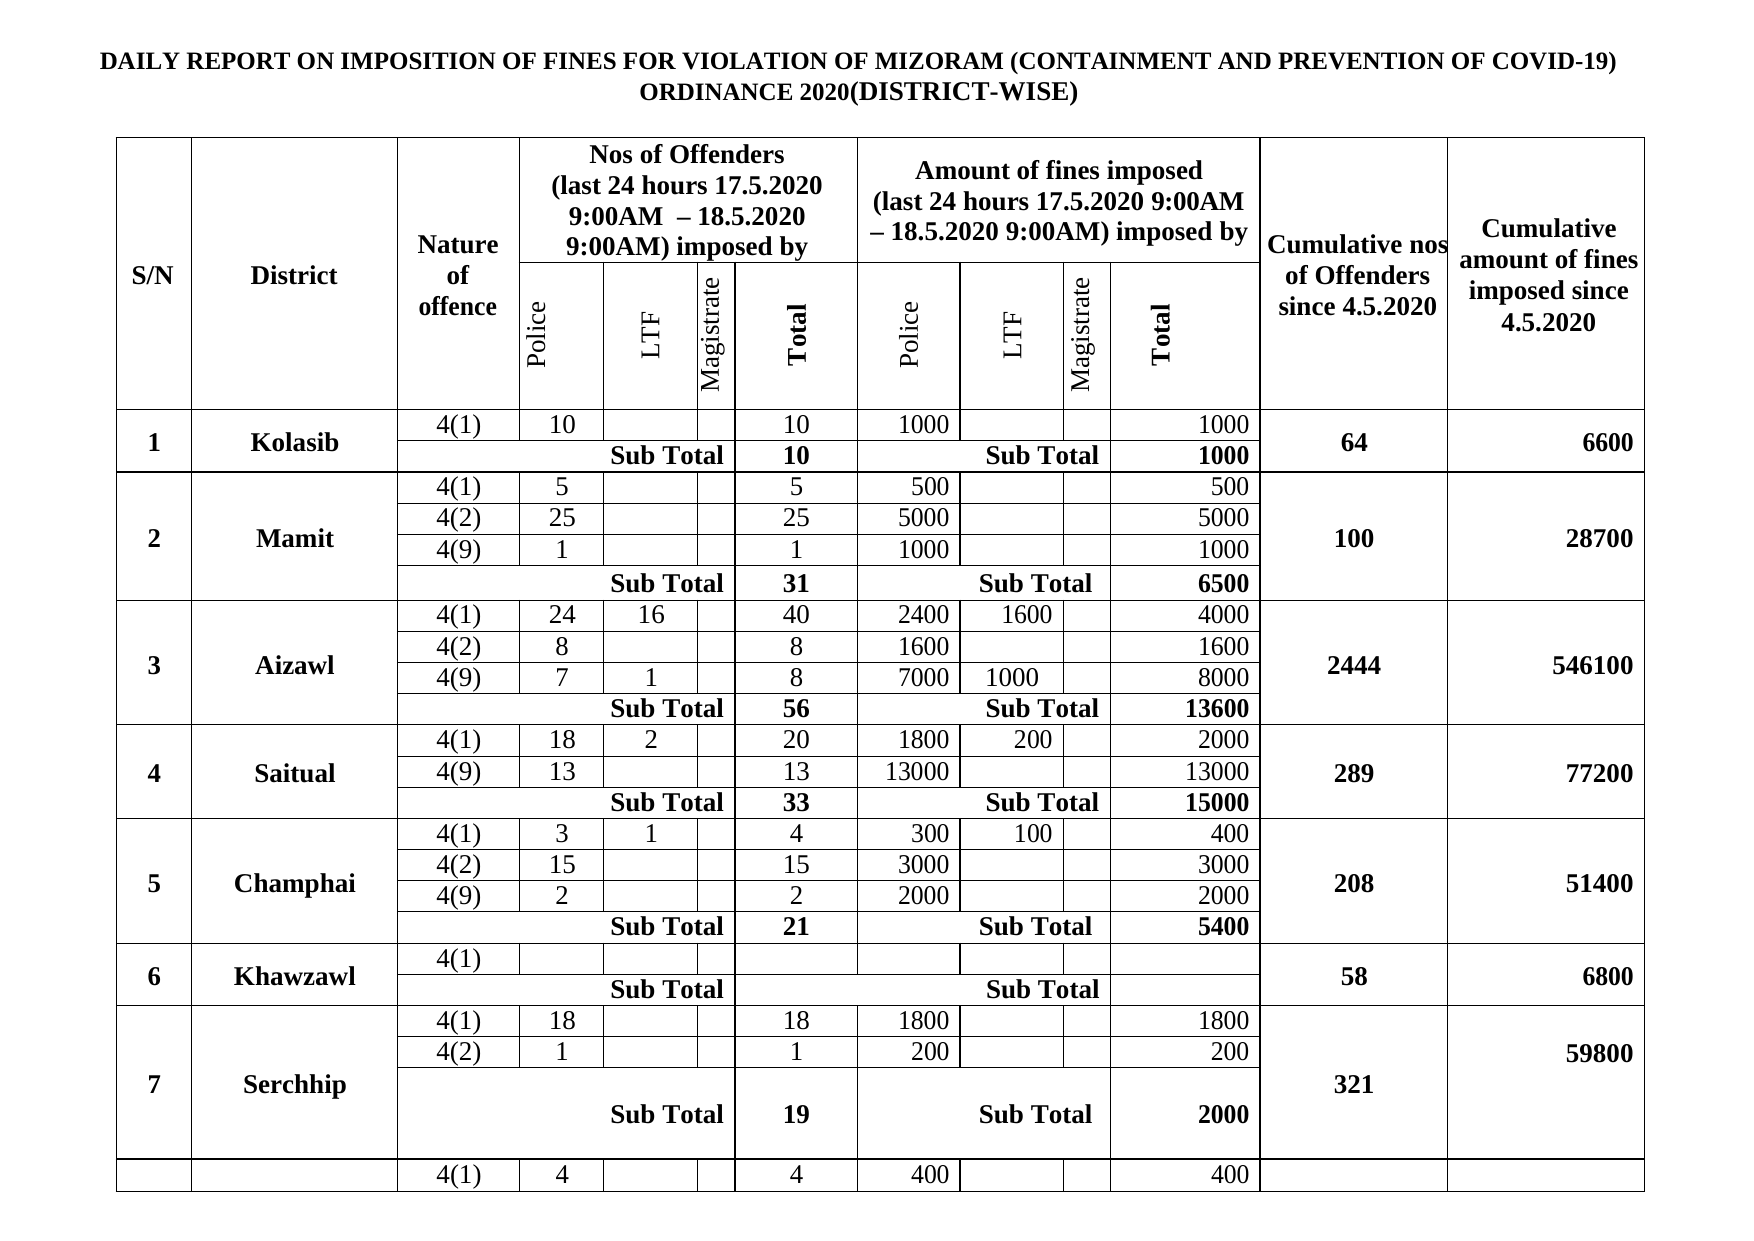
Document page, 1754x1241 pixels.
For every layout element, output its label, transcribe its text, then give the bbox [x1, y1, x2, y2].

table_header Cumulative nos of Offenders since 4.5.2020 [1261, 138, 1447, 409]
table_cell 2 [117, 473, 191, 599]
table_cell 1000 [858, 410, 959, 440]
table_cell 10 [520, 410, 603, 440]
table_cell Sub Total [398, 441, 734, 471]
table_cell [604, 632, 697, 662]
table_cell Mamit [192, 473, 397, 599]
table_header 400 [858, 1160, 959, 1191]
table_cell 10 [736, 410, 857, 440]
table_cell 77200 [1448, 725, 1644, 818]
table_cell 7 [117, 1006, 191, 1158]
table_cell Sub Total [858, 912, 1110, 943]
table_cell [1064, 881, 1110, 911]
table_cell Sub Total [398, 566, 734, 599]
table_cell 5 [736, 473, 857, 502]
table_cell 25 [736, 504, 857, 534]
table_cell 5 [520, 473, 603, 502]
table_cell 6500 [1111, 566, 1259, 599]
table_header Hnahthial [192, 1160, 397, 1191]
table_cell 15 [520, 850, 603, 880]
table_cell 20 [736, 725, 857, 756]
table_header 8 [117, 1160, 191, 1191]
table_cell 7000 [858, 663, 959, 693]
table_cell Magistrate [1064, 263, 1110, 409]
table_cell [1064, 850, 1110, 880]
table_header 4 [736, 1160, 857, 1191]
table_header Nos of Offenders (last 24 hours 17.5.2020 9:00AM – 18.5.2020 9:00AM) imposed by [520, 138, 857, 262]
table_cell 400 [1111, 819, 1259, 849]
table_cell 208 [1261, 819, 1447, 943]
table_cell 1600 [1111, 632, 1259, 662]
table_cell 5000 [858, 504, 959, 534]
table_cell 4(9) [398, 757, 519, 787]
table_cell [1064, 601, 1110, 631]
table_cell [698, 944, 734, 974]
table_cell 51400 [1448, 819, 1644, 943]
table_cell [1064, 1037, 1110, 1067]
table_cell 4(1) [398, 1006, 519, 1036]
table_cell [698, 1006, 734, 1036]
table_cell Champhai [192, 819, 397, 943]
table_cell 4(9) [398, 881, 519, 911]
table_cell 18 [520, 725, 603, 756]
table_cell LTF [961, 263, 1063, 409]
table_cell 289 [1261, 725, 1447, 818]
table_cell 2 [604, 725, 697, 756]
table_header 23600 [1448, 1160, 1644, 1191]
table_cell [961, 881, 1063, 911]
table_cell 1600 [961, 601, 1063, 631]
table_cell [604, 757, 697, 787]
table_cell 8 [520, 632, 603, 662]
table_cell [698, 725, 734, 756]
table_cell 2000 [858, 881, 959, 911]
table_header 234 [1261, 1160, 1447, 1191]
table_cell 6 [117, 944, 191, 1005]
table_cell 15 [736, 850, 857, 880]
table_cell [604, 473, 697, 502]
table_cell 1 [520, 1037, 603, 1067]
table_cell Aizawl [192, 601, 397, 724]
table_cell Sub Total [398, 1068, 734, 1158]
table_cell 31 [736, 566, 857, 599]
table_cell 4(1) [398, 410, 519, 440]
table_cell Sub Total [858, 788, 1110, 818]
table_cell 40 [736, 601, 857, 631]
table_cell [961, 944, 1063, 974]
table_cell Total [1111, 263, 1259, 409]
table_cell 1 [520, 535, 603, 565]
table_cell [698, 881, 734, 911]
table_cell [604, 850, 697, 880]
table_cell [698, 601, 734, 631]
table_cell [698, 819, 734, 849]
table_cell 2 [736, 881, 857, 911]
table_cell [961, 535, 1063, 565]
table_cell 4(1) [398, 473, 519, 502]
table_cell [604, 944, 697, 974]
table_cell 1 [736, 535, 857, 565]
table_cell [1064, 725, 1110, 756]
table_cell 7 [520, 663, 603, 693]
table_cell Sub Total [858, 1068, 1110, 1158]
table_cell 4(1) [398, 601, 519, 631]
table_cell [1064, 504, 1110, 534]
table_cell 4(1) [398, 944, 519, 974]
table_cell [604, 535, 697, 565]
table_cell 4 [736, 819, 857, 849]
table_cell 4(9) [398, 535, 519, 565]
table_cell 4000 [1111, 601, 1259, 631]
table_cell 4(2) [398, 504, 519, 534]
table_cell 321 [1261, 1006, 1447, 1158]
text DAILY REPORT ON IMPOSITION OF FINES FOR VIOLATION OF MIZORAM (CONTAINMENT AND PREVENTION OF COVID-19) ORDINANCE 2020(DISTRICT-WISE) [99, 46, 1619, 106]
table_cell [604, 410, 697, 440]
table_cell [961, 410, 1063, 440]
table_cell 546100 [1448, 601, 1644, 724]
table_cell Police [858, 263, 959, 409]
table_cell 4(9) [398, 663, 519, 693]
table_cell [698, 1037, 734, 1067]
table_cell 10 [736, 441, 857, 471]
table_cell Sub Total [398, 694, 734, 724]
table_cell 2 [520, 881, 603, 911]
table_cell 3 [520, 819, 603, 849]
table_cell 25 [520, 504, 603, 534]
table_cell 1000 [1111, 410, 1259, 440]
table_cell 16 [604, 601, 697, 631]
table_cell 1000 [1111, 535, 1259, 565]
table_cell [961, 504, 1063, 534]
table_cell 8 [736, 663, 857, 693]
table_cell 1 [736, 1037, 857, 1067]
table_cell 100 [961, 819, 1063, 849]
table_cell 500 [1111, 473, 1259, 502]
table_header Amount of fines imposed (last 24 hours 17.5.2020 9:00AM – 18.5.2020 9:00AM) imposed by [858, 138, 1259, 262]
table_cell Sub Total [736, 975, 1110, 1005]
table_cell [604, 881, 697, 911]
table_cell 1000 [1111, 441, 1259, 471]
table_cell 1 [604, 819, 697, 849]
table_cell 3000 [858, 850, 959, 880]
table_cell [698, 535, 734, 565]
table_cell [1064, 944, 1110, 974]
table_cell [961, 1006, 1063, 1036]
table_cell 4(2) [398, 1037, 519, 1067]
table_cell 5 [117, 819, 191, 943]
table_cell [1111, 944, 1259, 974]
table_cell 4(1) [398, 725, 519, 756]
table_cell Total [736, 263, 857, 409]
table_cell 8000 [1111, 663, 1259, 693]
table_cell 6600 [1448, 410, 1644, 471]
table_cell [1064, 410, 1110, 440]
table_cell [698, 504, 734, 534]
table_cell 1800 [858, 1006, 959, 1036]
table_cell Police [520, 263, 603, 409]
table_cell [961, 757, 1063, 787]
table_cell 13600 [1111, 694, 1259, 724]
table_cell 13 [736, 757, 857, 787]
table_cell 1000 [858, 535, 959, 565]
table_cell 3000 [1111, 850, 1259, 880]
table_cell [604, 1037, 697, 1067]
table_cell [1064, 473, 1110, 502]
table_cell 56 [736, 694, 857, 724]
table_cell [520, 944, 603, 974]
table_cell 200 [961, 725, 1063, 756]
table_cell 2000 [1111, 725, 1259, 756]
table_cell Sub Total [398, 788, 734, 818]
table_cell [1064, 663, 1110, 693]
table_cell [1064, 757, 1110, 787]
table_cell [698, 410, 734, 440]
table_cell 5400 [1111, 912, 1259, 943]
table_cell Sub Total [398, 975, 734, 1005]
table_cell [604, 1006, 697, 1036]
table_cell LTF [604, 263, 697, 409]
table_cell [961, 1037, 1063, 1067]
table_cell [698, 850, 734, 880]
table_cell 2000 [1111, 881, 1259, 911]
table_cell 200 [1111, 1037, 1259, 1067]
table_cell 8 [736, 632, 857, 662]
table_cell 18 [736, 1006, 857, 1036]
table_cell [1064, 819, 1110, 849]
table_cell 1800 [1111, 1006, 1259, 1036]
table_cell 18 [520, 1006, 603, 1036]
table_header [604, 1160, 697, 1191]
table_cell [961, 632, 1063, 662]
table_cell 5000 [1111, 504, 1259, 534]
table_cell 19 [736, 1068, 857, 1158]
table_cell 1 [117, 410, 191, 471]
table_cell [604, 504, 697, 534]
table_cell 24 [520, 601, 603, 631]
table_cell 100 [1261, 473, 1447, 599]
table_cell [736, 944, 857, 974]
table_cell [698, 663, 734, 693]
table_cell Sub Total [858, 441, 1110, 471]
table_cell 64 [1261, 410, 1447, 471]
table_cell [1064, 535, 1110, 565]
table_cell 1000 [961, 663, 1063, 693]
table_cell 2444 [1261, 601, 1447, 724]
table_cell 4(2) [398, 850, 519, 880]
table_cell 300 [858, 819, 959, 849]
table_header [698, 1160, 734, 1191]
table_header 4 [520, 1160, 603, 1191]
table_header 4(1) [398, 1160, 519, 1191]
table_cell [1111, 975, 1259, 1005]
table_cell [858, 944, 959, 974]
table_header Nature of offence [398, 138, 519, 409]
table_cell [1064, 632, 1110, 662]
table_cell 4(2) [398, 632, 519, 662]
table_header District [192, 138, 397, 409]
table_cell 1 [604, 663, 697, 693]
table_header [961, 1160, 1063, 1191]
table_header [1064, 1160, 1110, 1191]
table_cell Khawzawl [192, 944, 397, 1005]
table_cell 1600 [858, 632, 959, 662]
table_cell Serchhip [192, 1006, 397, 1158]
table_cell [961, 850, 1063, 880]
table_cell 58 [1261, 944, 1447, 1005]
table_header S/N [117, 138, 191, 409]
table_cell 13 [520, 757, 603, 787]
table_header 400 [1111, 1160, 1259, 1191]
table_cell [698, 632, 734, 662]
table_cell Saitual [192, 725, 397, 818]
table_cell Kolasib [192, 410, 397, 471]
table_header Cumulative amount of fines imposed since 4.5.2020 [1448, 138, 1644, 409]
table_cell Magistrate [698, 263, 734, 409]
table_cell 1800 [858, 725, 959, 756]
table_cell 500 [858, 473, 959, 502]
table_cell 200 [858, 1037, 959, 1067]
table_cell 21 [736, 912, 857, 943]
table_cell Sub Total [858, 566, 1110, 599]
table_cell [698, 757, 734, 787]
table_cell 13000 [1111, 757, 1259, 787]
table_cell 4(1) [398, 819, 519, 849]
table_cell 13000 [858, 757, 959, 787]
table_cell Sub Total [858, 694, 1110, 724]
table_cell [1064, 1006, 1110, 1036]
table_cell Sub Total [398, 912, 734, 943]
table_cell 2400 [858, 601, 959, 631]
table_cell 4 [117, 725, 191, 818]
table_cell 59800 [1448, 1006, 1644, 1158]
table_cell [961, 473, 1063, 502]
table_cell 15000 [1111, 788, 1259, 818]
table_cell [698, 473, 734, 502]
table_cell 28700 [1448, 473, 1644, 599]
table_cell 6800 [1448, 944, 1644, 1005]
table_cell 2000 [1111, 1068, 1259, 1158]
table_cell 3 [117, 601, 191, 724]
table_cell 33 [736, 788, 857, 818]
